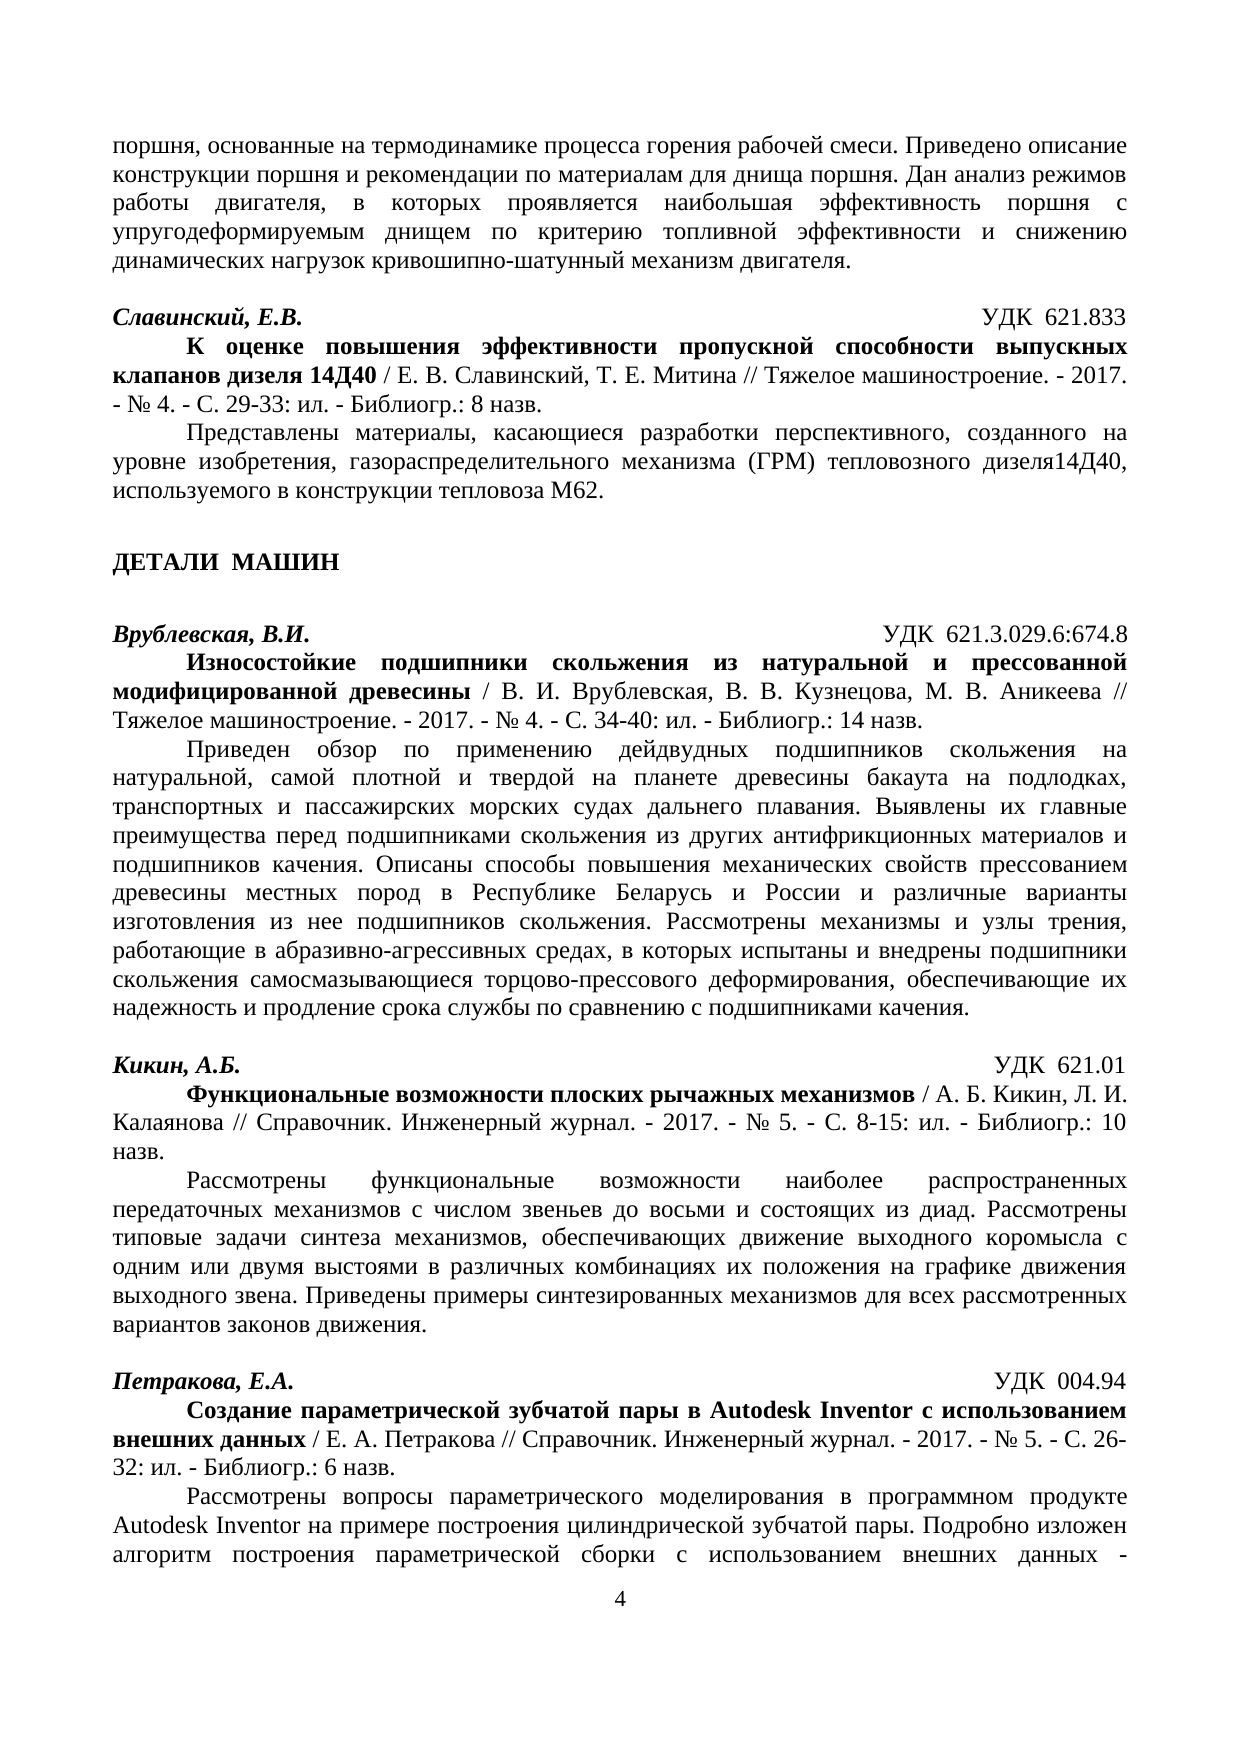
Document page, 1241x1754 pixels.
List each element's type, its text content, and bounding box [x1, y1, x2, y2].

text Приведен обзор по применению дейдвудных подшипников скольжения на натуральной, самой плотной и твердой на планете древесины бакаута на подлодках, транспортных и пассажирских морских судах дальнего плавания. Выявлены их главные преимущества перед подшипниками скольжения из других антифрикционных материалов и подшипников качения. Описаны способы повышения механических свойств прессованием древесины местных пород в Республике Беларусь и России и различные варианты изготовления из нее подшипников скольжения. Рассмотрены механизмы и узлы трения, работающие в абразивно-агрессивных средах, в которых испытаны и внедрены подшипники скольжения самосмазывающиеся торцово-прессового деформирования, обеспечивающие их надежность и продление срока службы по сравнению с подшипниками качения. [112, 734, 1128, 1021]
text Славинский, Е.В. УДК 621.833 [112, 302, 1128, 331]
text Петракова, Е.А. УДК 004.94 [112, 1366, 1128, 1395]
text Функциональные возможности плоских рычажных механизмов / А. Б. Кикин, Л. И. Калаянова // Справочник. Инженерный журнал. - 2017. - № 5. - С. 8-15: ил. - Библиогр.: 10 назв. [112, 1079, 1128, 1165]
text Создание параметрической зубчатой пары в Autodesk Inventor с использованием внешних данных / Е. А. Петракова // Справочник. Инженерный журнал. - 2017. - № 5. - С. 26-32: ил. - Библиогр.: 6 назв. [112, 1395, 1128, 1481]
text Рассмотрены функциональные возможности наиболее распространенных передаточных механизмов с числом звеньев до восьми и состоящих из диад. Рассмотрены типовые задачи синтеза механизмов, обеспечивающих движение выходного коромысла с одним или двумя выстоями в различных комбинациях их положения на графике движения выходного звена. Приведены примеры синтезированных механизмов для всех рассмотренных вариантов законов движения. [112, 1165, 1128, 1337]
text Износостойкие подшипники скольжения из натуральной и прессованной модифицированной древесины / В. И. Врублевская, В. В. Кузнецова, М. В. Аникеева // Тяжелое машиностроение. - 2017. - № 4. - С. 34-40: ил. - Библиогр.: 14 назв. [112, 647, 1128, 734]
text К оценке повышения эффективности пропускной способности выпускных клапанов дизеля 14Д40 / Е. В. Славинский, Т. Е. Митина // Тяжелое машиностроение. - 2017. - № 4. - С. 29-33: ил. - Библиогр.: 8 назв. [112, 331, 1128, 417]
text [112, 1481, 1128, 1567]
text Врублевская, В.И. УДК 621.3.029.6:674.8 [112, 619, 1128, 647]
text ДЕТАЛИ МАШИН [112, 547, 1128, 576]
text Представлены материалы, касающиеся разработки перспективного, созданного на уровне изобретения, газораспределительного механизма (ГРМ) тепловозного дизеля14Д40, используемого в конструкции тепловоза М62. [112, 417, 1128, 504]
text Кикин, А.Б. УДК 621.01 [112, 1050, 1128, 1079]
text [112, 130, 1128, 274]
